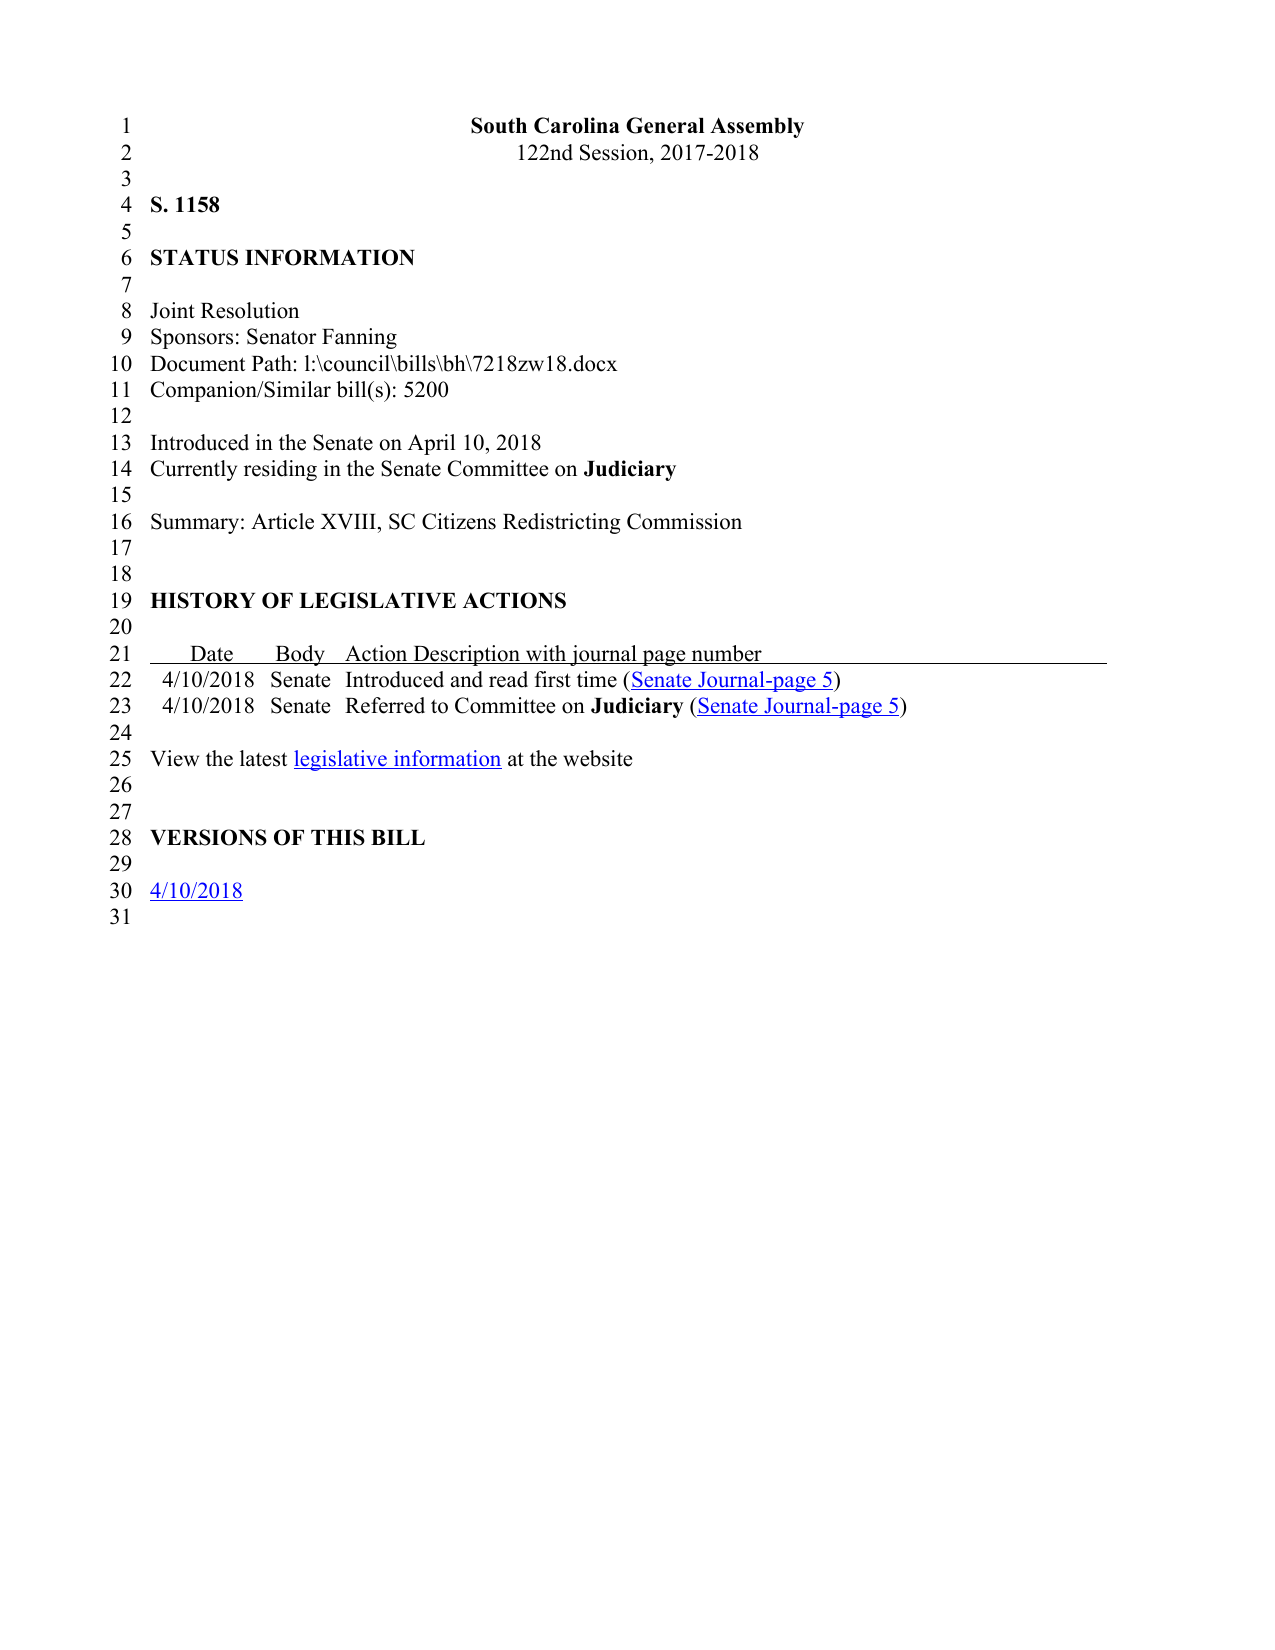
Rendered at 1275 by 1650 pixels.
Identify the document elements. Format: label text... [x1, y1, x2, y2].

text Joint Resolution [150, 297, 1125, 323]
text Document Path: l:\council\bills\bh\7218zw18.docx [150, 350, 1125, 376]
text 4/10/2018 Senate Referred to Committee on Judiciary (Senate Journal-page 5) [150, 692, 1125, 719]
text 4/10/2018 [150, 877, 1125, 903]
text Companion/Similar bill(s): 5200 [150, 376, 1125, 402]
text S. 1158 [150, 192, 1125, 218]
text Introduced in the Senate on April 10, 2018 [150, 429, 1125, 455]
text Currently residing in the Senate Committee on Judiciary [150, 455, 1125, 481]
text 122nd Session, 2017-2018 [150, 139, 1125, 165]
text South Carolina General Assembly [150, 112, 1125, 139]
text Summary: Article XVIII, SC Citizens Redistricting Commission [150, 508, 1125, 534]
text STATUS INFORMATION [150, 244, 1125, 271]
text VERSIONS OF THIS BILL [150, 824, 1125, 850]
text HISTORY OF LEGISLATIVE ACTIONS [150, 587, 1125, 613]
text Sponsors: Senator Fanning [150, 323, 1125, 350]
text Date Body Action Description with journal page number [150, 639, 1125, 666]
text View the latest legislative information at the website [150, 745, 1125, 771]
text 4/10/2018 Senate Introduced and read first time (Senate Journal-page 5) [150, 666, 1125, 692]
